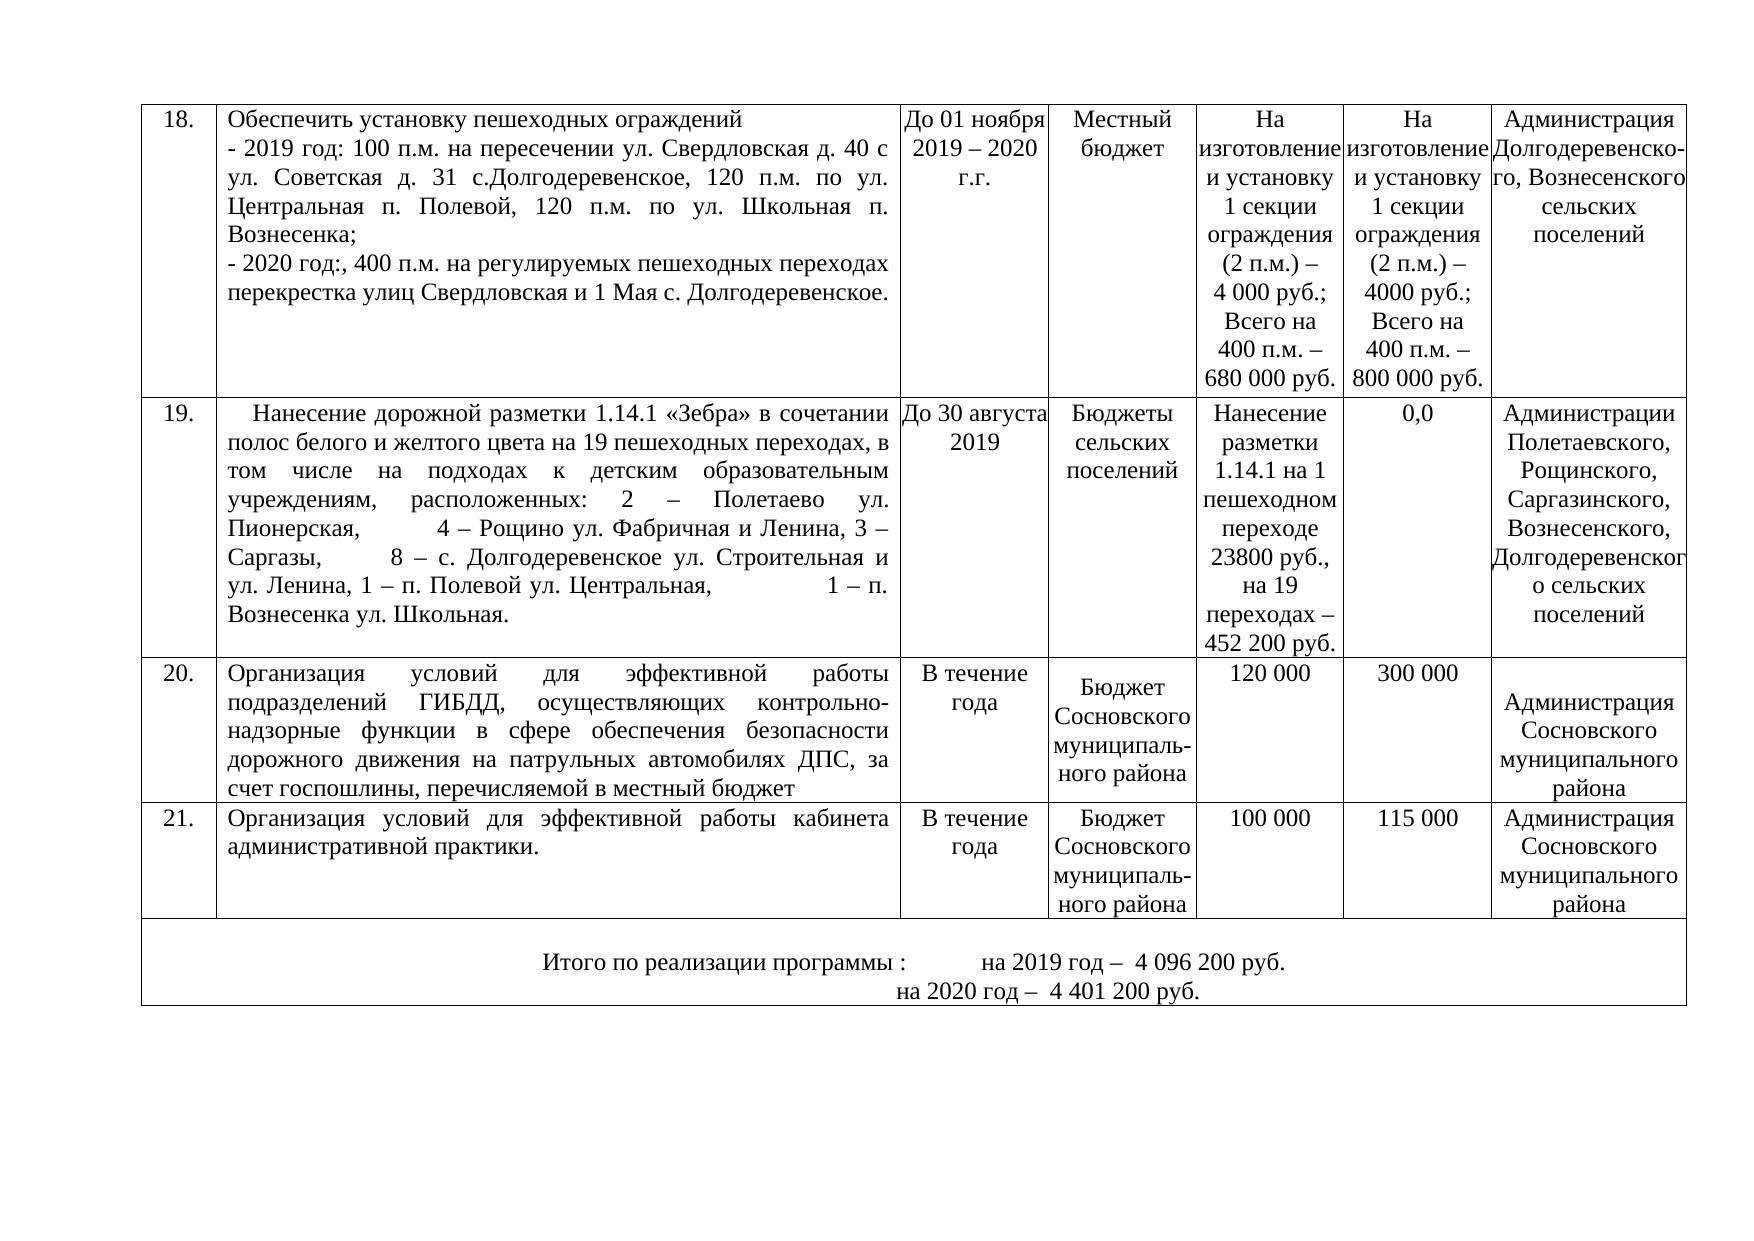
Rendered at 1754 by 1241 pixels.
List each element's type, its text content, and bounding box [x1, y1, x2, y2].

table_cell 20. [142, 658, 216, 802]
table_cell До 01 ноября 2019 – 2020 г.г. [901, 105, 1048, 397]
table_cell Администрация Сосновского муниципального района [1492, 658, 1686, 802]
table_cell Администрации Полетаевского, Рощинского, Саргазинского, Вознесенского, Долгодеревенского сельских поселений [1492, 398, 1686, 657]
table_cell Нанесение разметки 1.14.1 на 1 пешеходном переходе 23800 руб., на 19 переходах –452 200 руб. [1197, 398, 1343, 657]
table_cell 19. [142, 398, 216, 657]
table_cell 100 000 [1197, 803, 1343, 918]
table_cell 21. [142, 803, 216, 918]
table_cell Нанесение дорожной разметки 1.14.1 «Зебра» в сочетании полос белого и желтого цвета на 19 пешеходных переходах, в том числе на подходах к детским образовательным учреждениям, расположенных: 2 – Полетаево ул. Пионерская, 4 – Рощино ул. Фабричная и Ленина, 3 – Саргазы, 8 – с. Долгодеревенское ул. Строительная и ул. Ленина, 1 – п. Полевой ул. Центральная, 1 – п. Вознесенка ул. Школьная. [217, 398, 900, 657]
table_cell В течение года [901, 658, 1048, 802]
table_cell Бюджет Сосновского муниципаль-ного района [1049, 803, 1196, 918]
table_cell Организация условий для эффективной работы кабинета административной практики. [217, 803, 900, 918]
table_cell 300 000 [1344, 658, 1491, 802]
table_cell На изготовление и установку 1 секции ограждения (2 п.м.) – 4000 руб.; Всего на 400 п.м. – 800 000 руб. [1344, 105, 1491, 397]
table_cell Бюджет Сосновского муниципаль-ного района [1049, 658, 1196, 802]
table_cell Администрация Сосновского муниципального района [1492, 803, 1686, 918]
table_cell 120 000 [1197, 658, 1343, 802]
table_cell До 30 августа 2019 [901, 398, 1048, 657]
table_cell Администрация Долгодеревенско-го, Вознесенского сельских поселений [1492, 105, 1686, 397]
table_cell На изготовление и установку 1 секции ограждения (2 п.м.) – 4 000 руб.; Всего на 400 п.м. – 680 000 руб. [1197, 105, 1343, 397]
table_cell 18. [142, 105, 216, 397]
table_cell В течение года [901, 803, 1048, 918]
table_cell Местный бюджет [1049, 105, 1196, 397]
table_cell Обеспечить установку пешеходных ограждений - 2019 год: 100 п.м. на пересечении ул. Свердловская д. 40 с ул. Советская д. 31 с.Долгодеревенское, 120 п.м. по ул. Центральная п. Полевой, 120 п.м. по ул. Школьная п. Вознесенка; - 2020 год:, 400 п.м. на регулируемых пешеходных переходах перекрестка улиц Свердловская и 1 Мая с. Долгодеревенское. [217, 105, 900, 397]
table_cell Бюджеты сельских поселений [1049, 398, 1196, 657]
table_cell 115 000 [1344, 803, 1491, 918]
table_cell Организация условий для эффективной работы подразделений ГИБДД, осуществляющих контрольно-надзорные функции в сфере обеспечения безопасности дорожного движения на патрульных автомобилях ДПС, за счет госпошлины, перечисляемой в местный бюджет [217, 658, 900, 802]
table_cell 0,0 [1344, 398, 1491, 657]
table_cell Итого по реализации программы : на 2019 год – 4 096 200 руб. на 2020 год – 4 401 200 руб. [142, 919, 1686, 1005]
